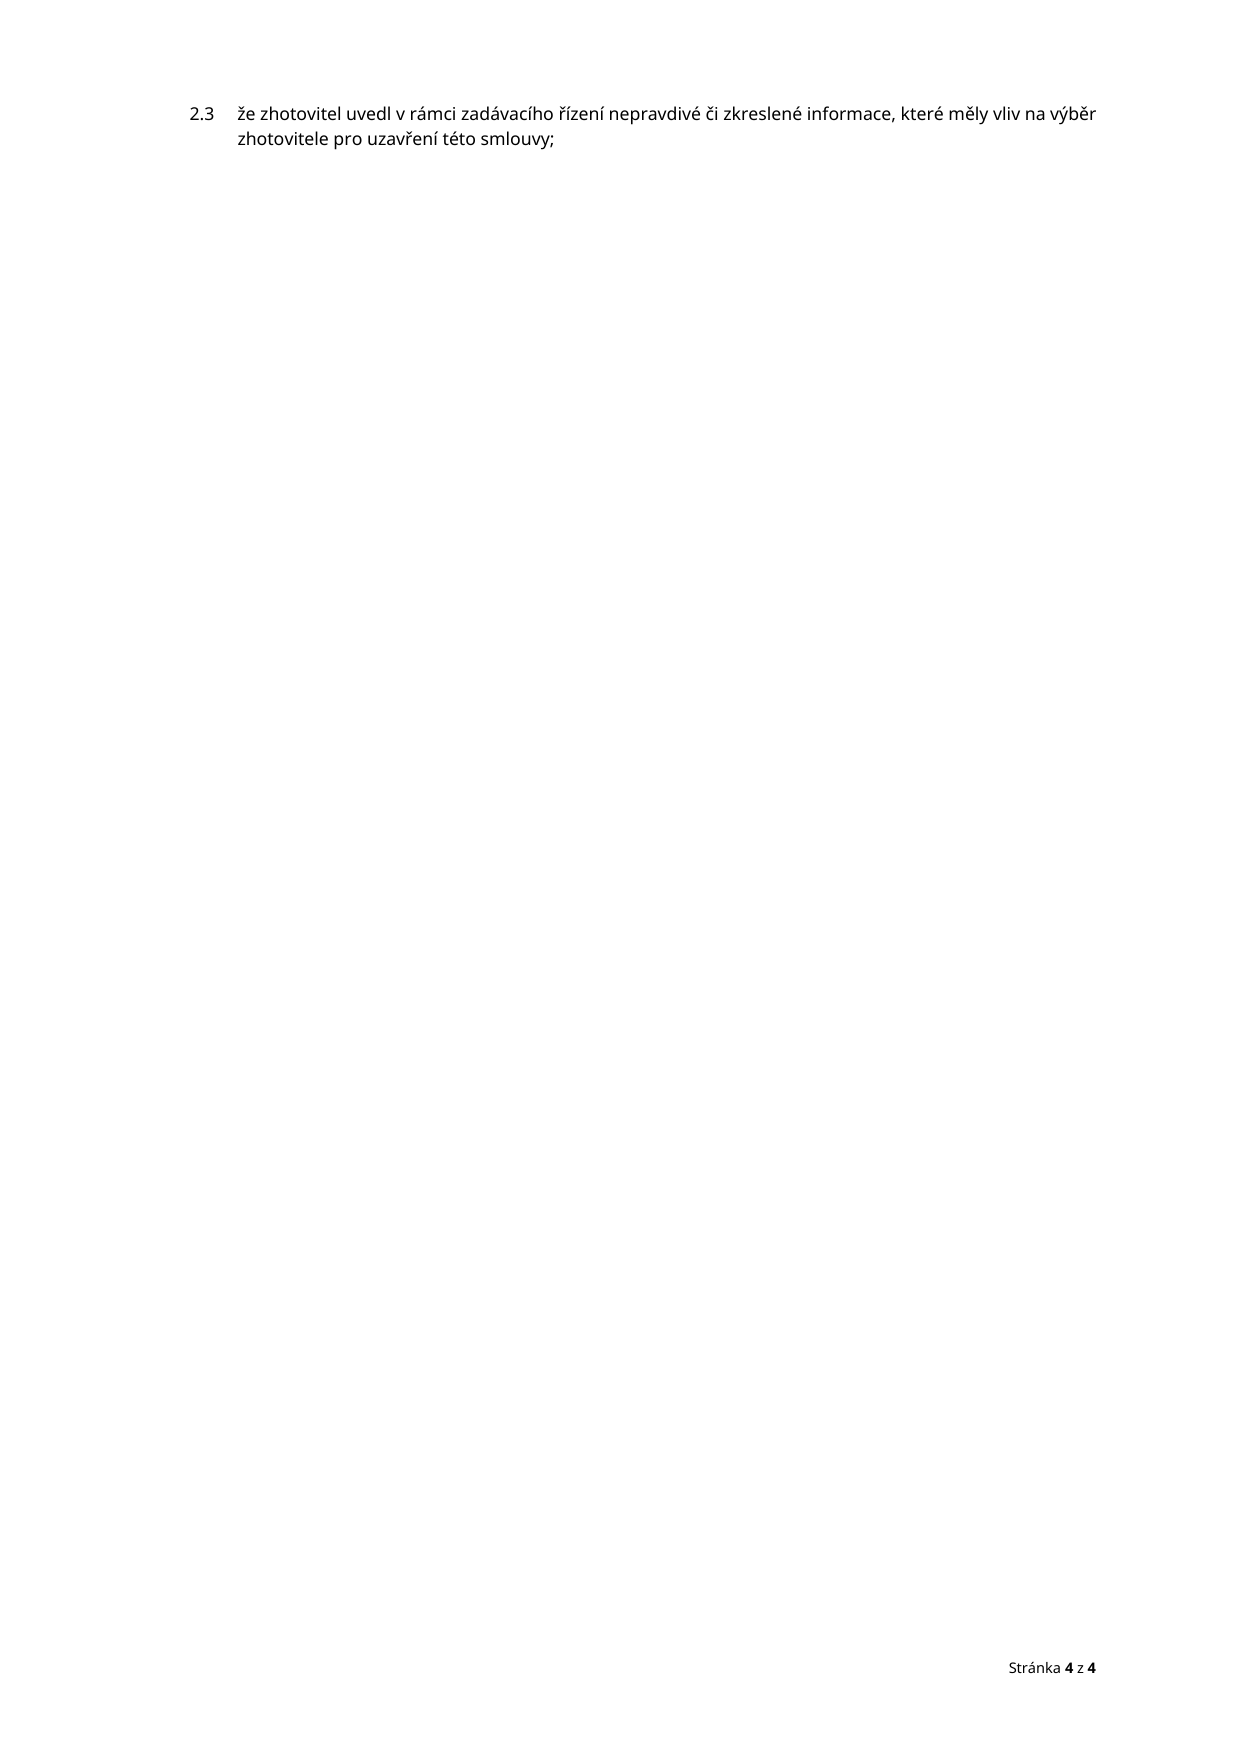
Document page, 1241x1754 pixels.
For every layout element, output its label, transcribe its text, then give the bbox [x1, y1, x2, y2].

list že zhotovitel uvedl v rámci zadávacího řízení nepravdivé či zkreslené informace, které měly vliv na výběr zhotovitele pro uzavření této smlouvy; [189, 101, 1111, 151]
